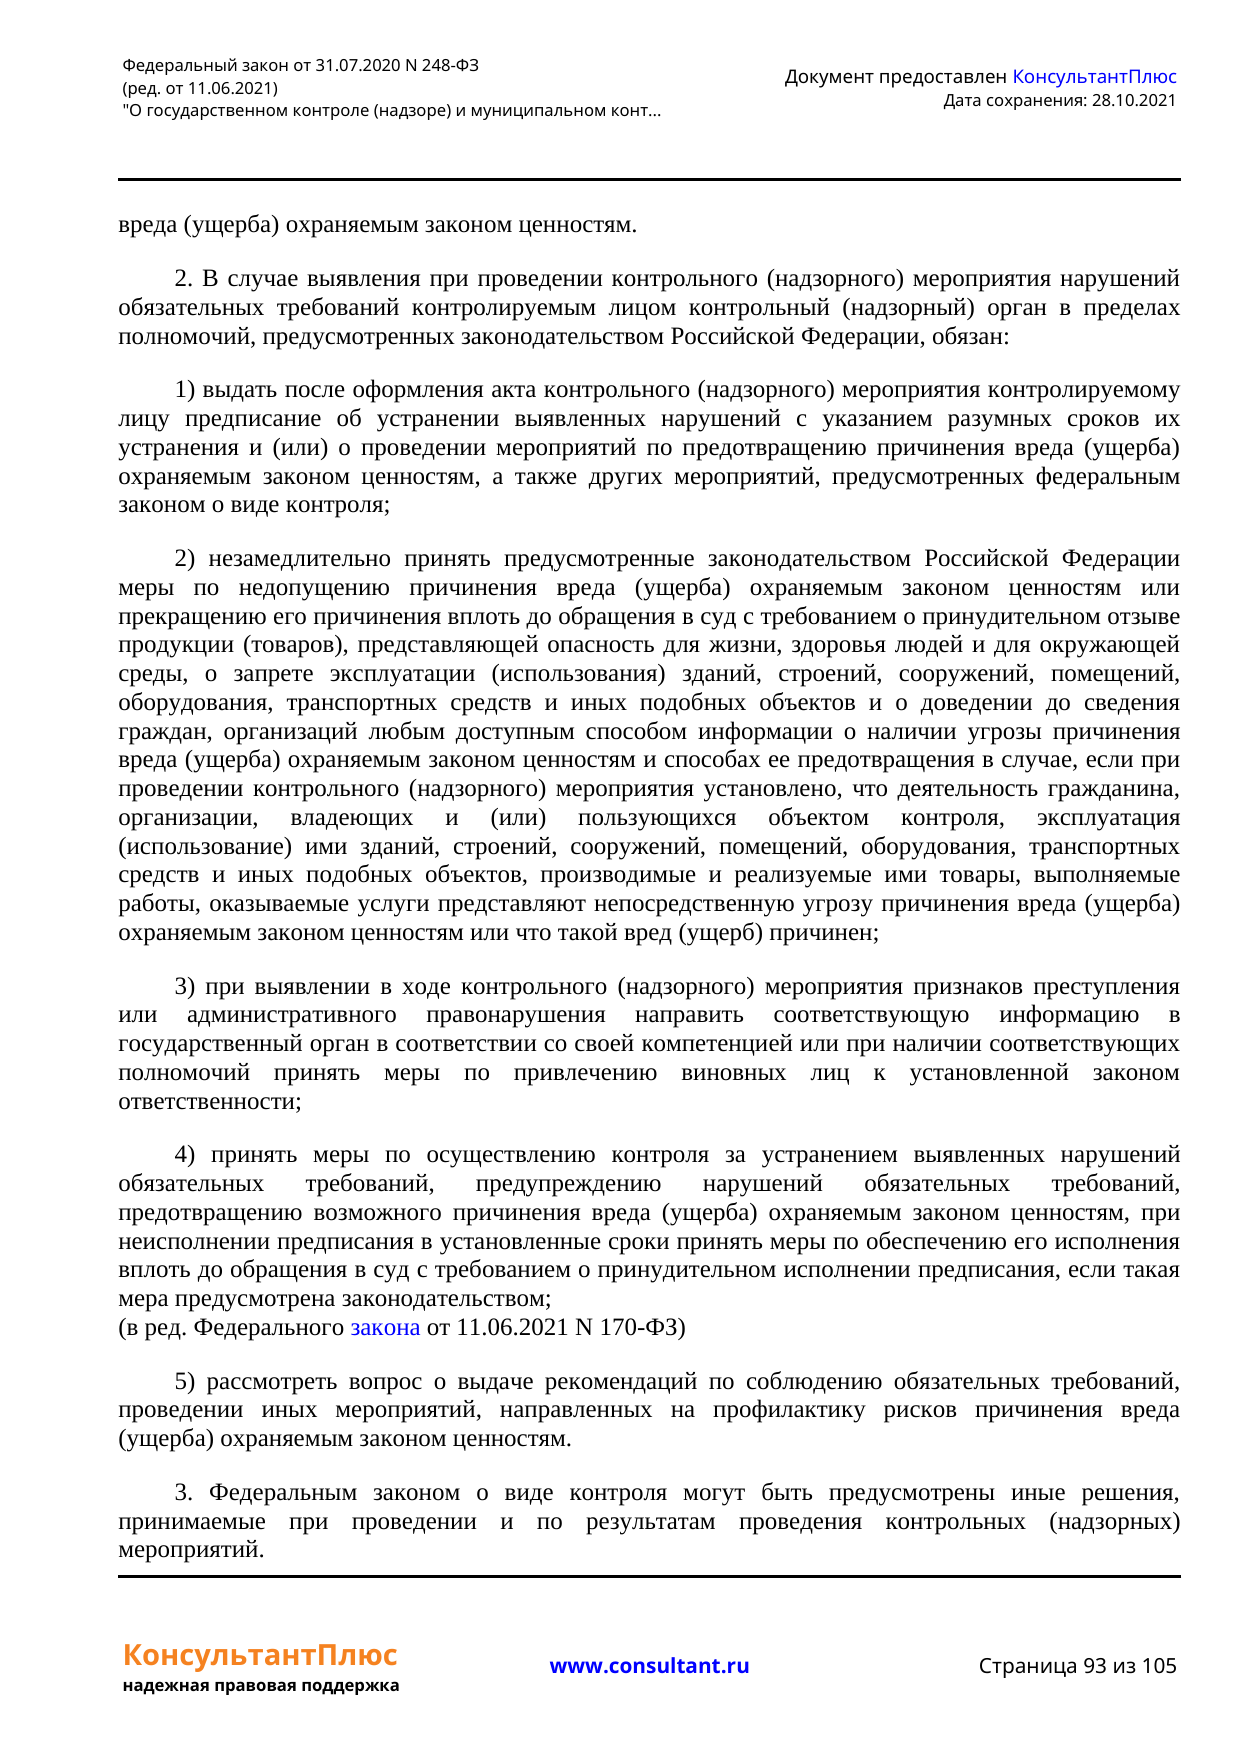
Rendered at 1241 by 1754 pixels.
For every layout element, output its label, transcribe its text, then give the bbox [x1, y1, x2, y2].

text (в ред. Федерального закона от 11.06.2021 N 170-ФЗ) [118, 1312, 1181, 1341]
text 3) при выявлении в ходе контрольного (надзорного) мероприятия признаков преступления или административного правонарушения направить соответствующую информацию в государственный орган в соответствии со своей компетенцией или при наличии соответствующих полномочий принять меры по привлечению виновных лиц к установленной законом ответственности; [118, 971, 1181, 1114]
text 2) незамедлительно принять предусмотренные законодательством Российской Федерации меры по недопущению причинения вреда (ущерба) охраняемым законом ценностям или прекращению его причинения вплоть до обращения в суд с требованием о принудительном отзыве продукции (товаров), представляющей опасность для жизни, здоровья людей и для окружающей среды, о запрете эксплуатации (использования) зданий, строений, сооружений, помещений, оборудования, транспортных средств и иных подобных объектов и о доведении до сведения граждан, организаций любым доступным способом информации о наличии угрозы причинения вреда (ущерба) охраняемым законом ценностям и способах ее предотвращения в случае, если при проведении контрольного (надзорного) мероприятия установлено, что деятельность гражданина, организации, владеющих и (или) пользующихся объектом контроля, эксплуатация (использование) ими зданий, строений, сооружений, помещений, оборудования, транспортных средств и иных подобных объектов, производимые и реализуемые ими товары, выполняемые работы, оказываемые услуги представляют непосредственную угрозу причинения вреда (ущерба) охраняемым законом ценностям или что такой вред (ущерб) причинен; [118, 543, 1181, 946]
text 5) рассмотреть вопрос о выдаче рекомендаций по соблюдению обязательных требований, проведении иных мероприятий, направленных на профилактику рисков причинения вреда (ущерба) охраняемым законом ценностям. [118, 1366, 1181, 1452]
text 2. В случае выявления при проведении контрольного (надзорного) мероприятия нарушений обязательных требований контролируемым лицом контрольный (надзорный) орган в пределах полномочий, предусмотренных законодательством Российской Федерации, обязан: [118, 263, 1181, 349]
text 3. Федеральным законом о виде контроля могут быть предусмотрены иные решения, принимаемые при проведении и по результатам проведения контрольных (надзорных) мероприятий. [118, 1477, 1181, 1563]
text 1) выдать после оформления акта контрольного (надзорного) мероприятия контролируемому лицу предписание об устранении выявленных нарушений с указанием разумных сроков их устранения и (или) о проведении мероприятий по предотвращению причинения вреда (ущерба) охраняемым законом ценностям, а также других мероприятий, предусмотренных федеральным законом о виде контроля; [118, 374, 1181, 518]
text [118, 209, 1181, 238]
text 4) принять меры по осуществлению контроля за устранением выявленных нарушений обязательных требований, предупреждению нарушений обязательных требований, предотвращению возможного причинения вреда (ущерба) охраняемым законом ценностям, при неисполнении предписания в установленные сроки принять меры по обеспечению его исполнения вплоть до обращения в суд с требованием о принудительном исполнении предписания, если такая мера предусмотрена законодательством; [118, 1139, 1181, 1312]
